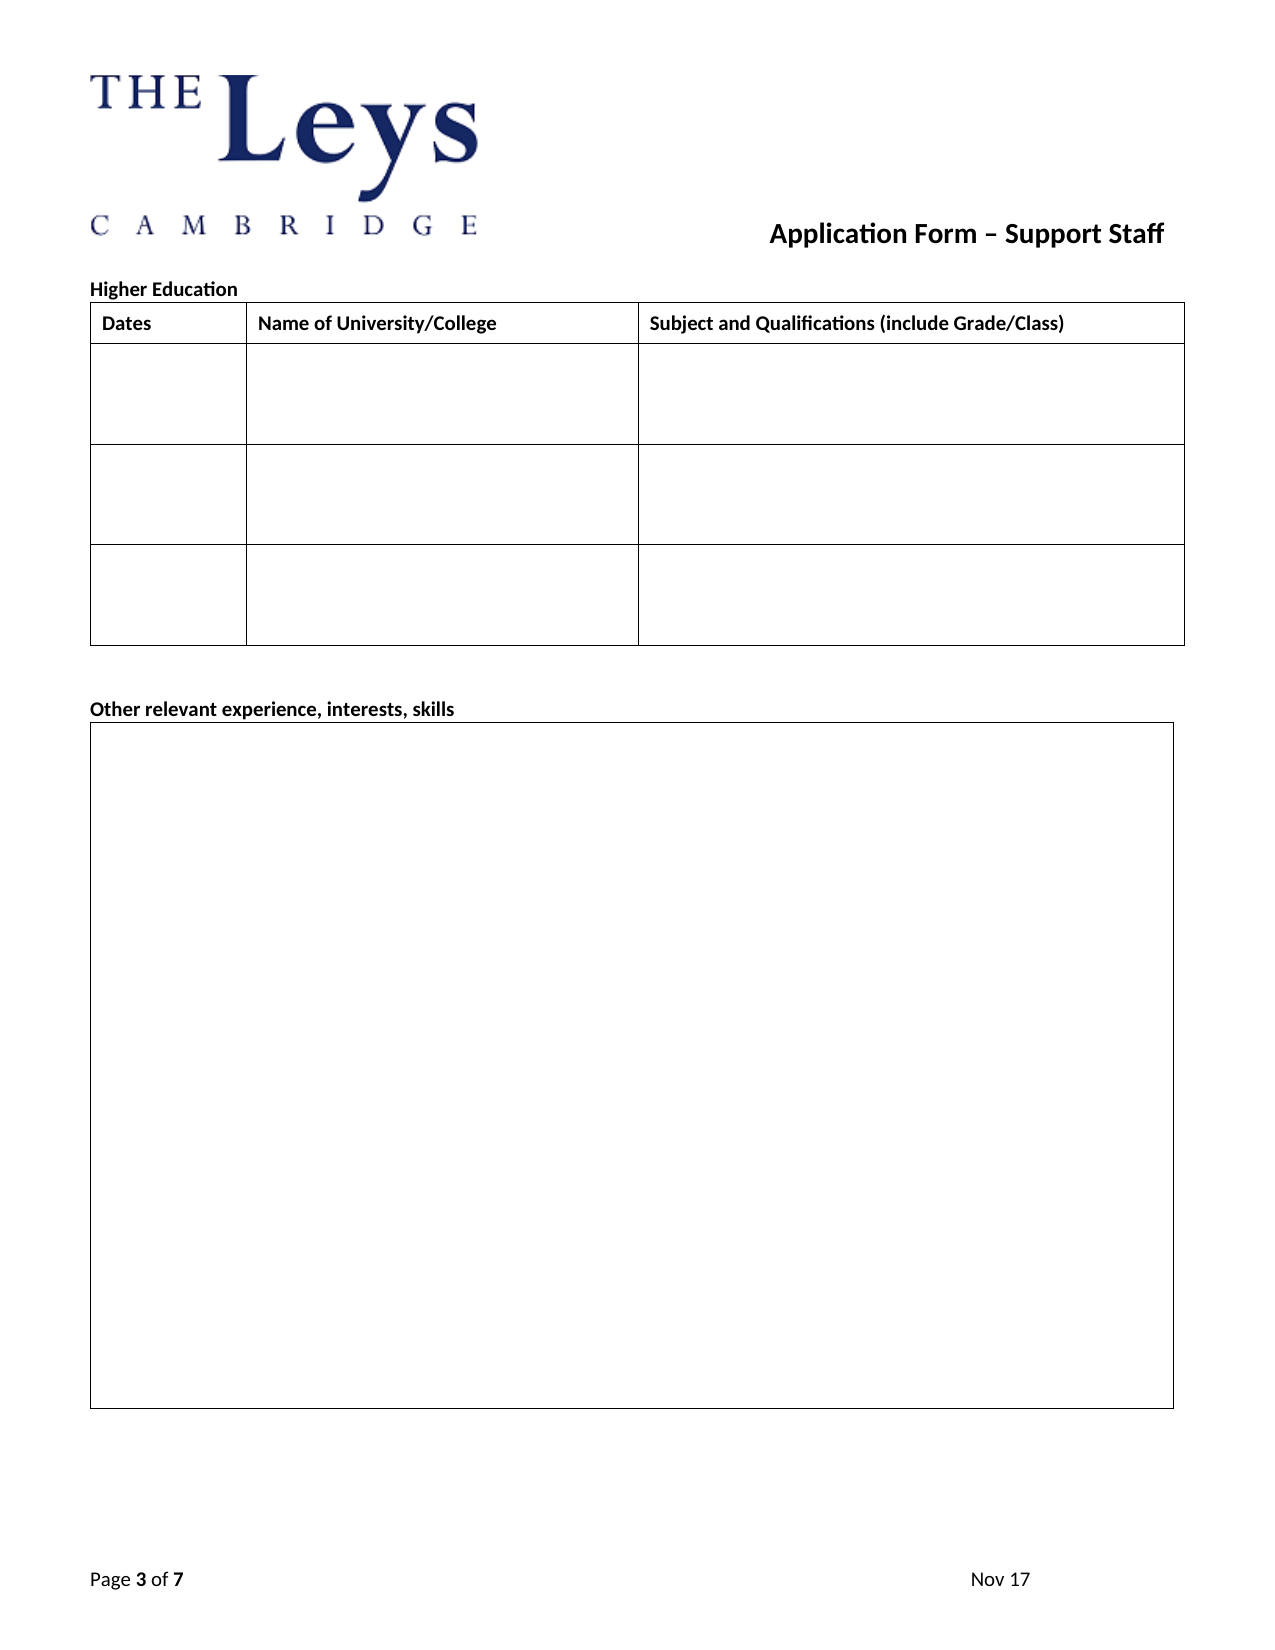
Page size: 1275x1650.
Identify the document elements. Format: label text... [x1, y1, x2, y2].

table_cell [639, 344, 1184, 444]
table_header [91, 723, 1173, 1407]
table_header Dates [91, 303, 246, 343]
table_header Subject and Qualifications (include Grade/Class) [639, 303, 1184, 343]
table_cell [639, 445, 1184, 544]
table_cell [247, 545, 638, 644]
text Other relevant experience, interests, skills [90, 696, 1185, 722]
table_header Name of University/College [247, 303, 638, 343]
text Higher Education [90, 276, 1185, 302]
table_cell [91, 445, 246, 544]
table_cell [91, 344, 246, 444]
table_cell [247, 445, 638, 544]
table_cell [639, 545, 1184, 644]
table_cell [247, 344, 638, 444]
table_cell [91, 545, 246, 644]
picture [90, 75, 506, 244]
